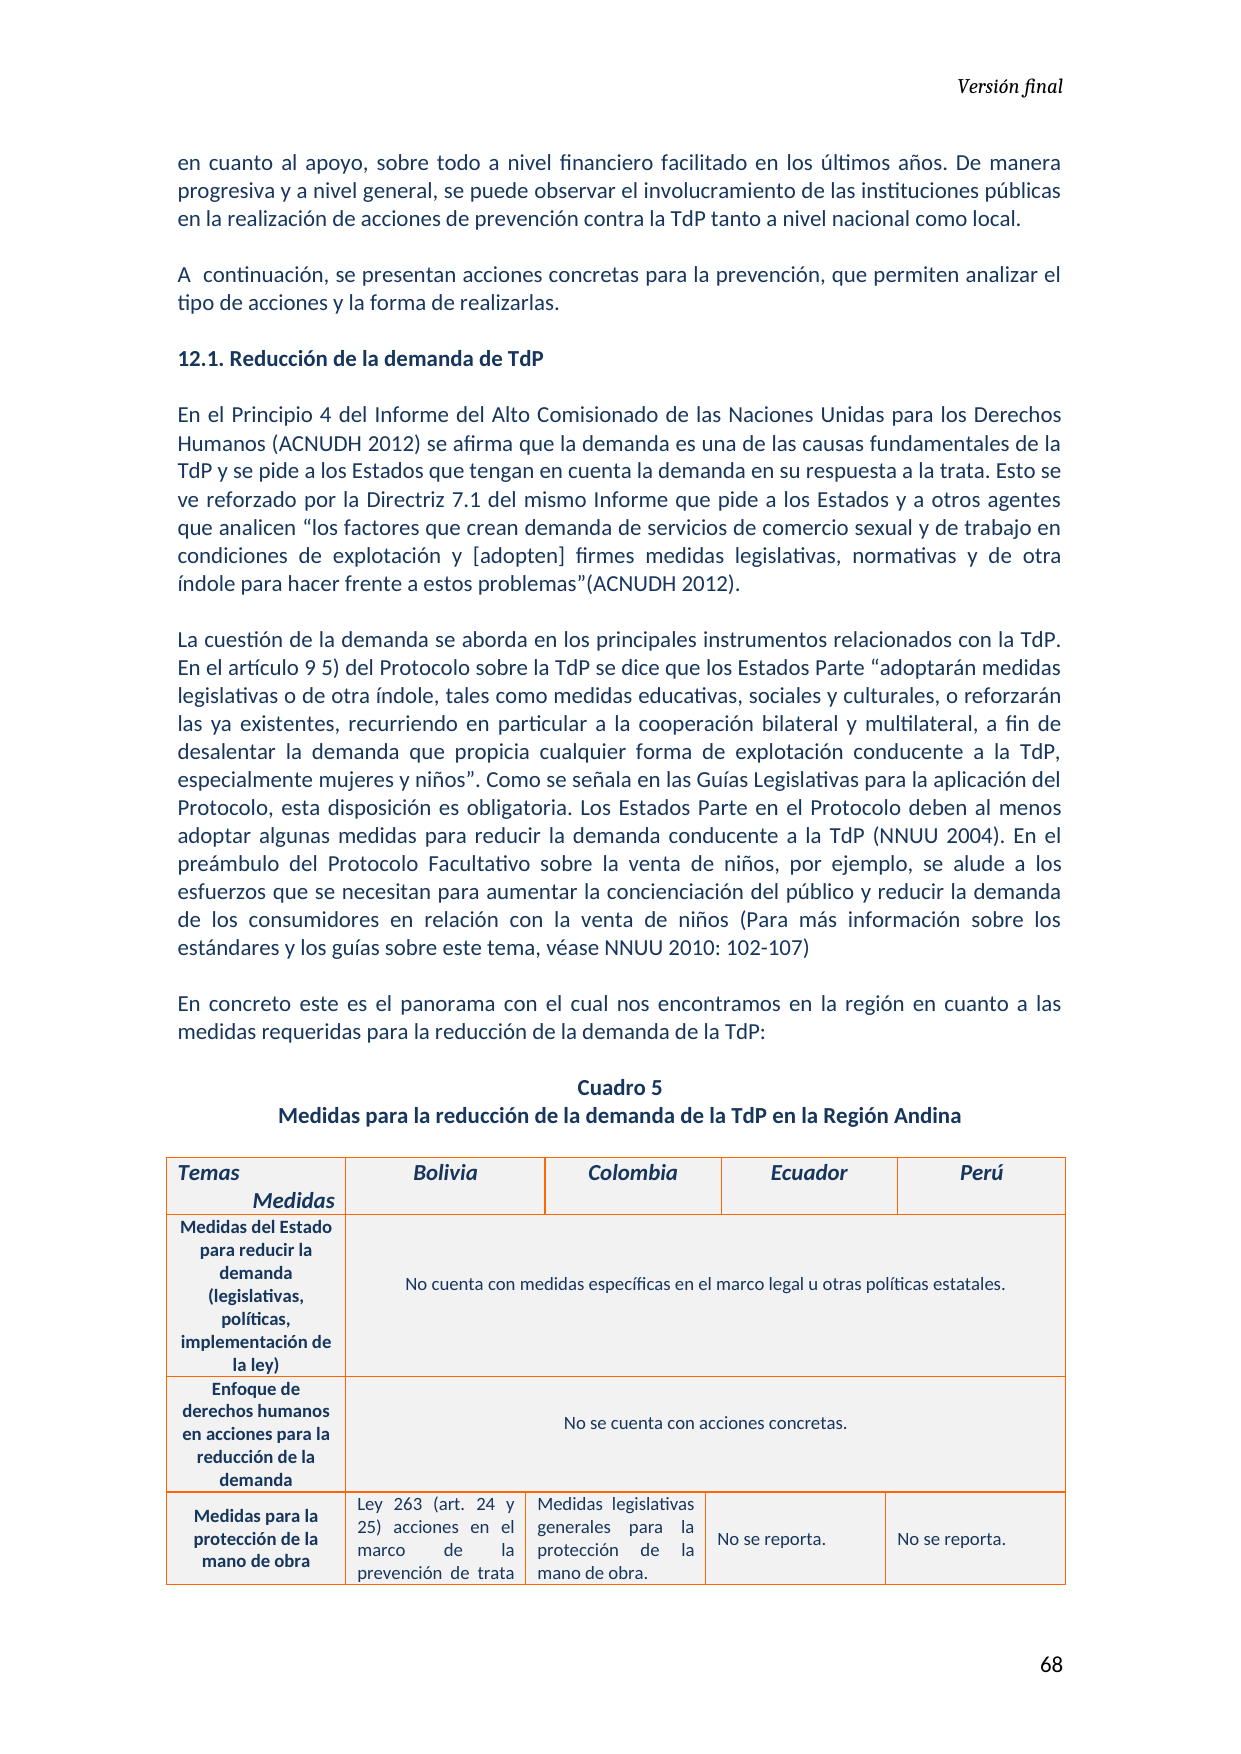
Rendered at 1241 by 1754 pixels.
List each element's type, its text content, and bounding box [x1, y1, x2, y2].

table_header Perú [898, 1158, 1065, 1214]
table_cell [346, 1493, 525, 1584]
table_header Bolivia [346, 1158, 544, 1214]
table_header Colombia [546, 1158, 721, 1214]
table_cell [167, 1493, 345, 1584]
text La cuestión de la demanda se aborda en los principales instrumentos relacionados con la TdP. En el artículo 9 5) del Protocolo sobre la TdP se dice que los Estados Parte “adoptarán medidas legislativas o de otra índole, tales como medidas educativas, sociales y culturales, o reforzarán las ya existentes, recurriendo en particular a la cooperación bilateral y multilateral, a fin de desalentar la demanda que propicia cualquier forma de explotación conducente a la TdP, especialmente mujeres y niños”. Como se señala en las Guías Legislativas para la aplicación del Protocolo, esta disposición es obligatoria. Los Estados Parte en el Protocolo deben al menos adoptar algunas medidas para reducir la demanda conducente a la TdP (NNUU 2004). En el preámbulo del Protocolo Facultativo sobre la venta de niños, por ejemplo, se alude a los esfuerzos que se necesitan para aumentar la concienciación del público y reducir la demanda de los consumidores en relación con la venta de niños (Para más información sobre los estándares y los guías sobre este tema, véase NNUU 2010: 102-107) [177, 625, 1063, 961]
table_header Ecuador [722, 1158, 897, 1214]
text Cuadro 5 [177, 1073, 1063, 1101]
text A continuación, se presentan acciones concretas para la prevención, que permiten analizar el tipo de acciones y la forma de realizarlas. [177, 260, 1063, 316]
table_cell No se cuenta con acciones concretas. [346, 1377, 1065, 1491]
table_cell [526, 1493, 705, 1584]
table_cell No cuenta con medidas específicas en el marco legal u otras políticas estatales. [346, 1215, 1065, 1376]
text Medidas para la reducción de la demanda de la TdP en la Región Andina [177, 1101, 1063, 1129]
text En el Principio 4 del Informe del Alto Comisionado de las Naciones Unidas para los Derechos Humanos (ACNUDH 2012) se afirma que la demanda es una de las causas fundamentales de la TdP y se pide a los Estados que tengan en cuenta la demanda en su respuesta a la trata. Esto se ve reforzado por la Directriz 7.1 del mismo Informe que pide a los Estados y a otros agentes que analicen “los factores que crean demanda de servicios de comercio sexual y de trabajo en condiciones de explotación y [adopten] firmes medidas legislativas, normativas y de otra índole para hacer frente a estos problemas”(ACNUDH 2012). [177, 401, 1063, 597]
table_header Temas Medidas [167, 1158, 345, 1214]
text 12.1. Reducción de la demanda de TdP [177, 344, 1063, 373]
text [177, 148, 1063, 232]
text En concreto este es el panorama con el cual nos encontramos en la región en cuanto a las medidas requeridas para la reducción de la demanda de la TdP: [177, 989, 1063, 1045]
table_cell No se reporta. [886, 1493, 1065, 1584]
table_cell Enfoque de derechos humanos en acciones para la reducción de la demanda [167, 1377, 345, 1491]
table_cell No se reporta. [706, 1493, 885, 1584]
table_cell Medidas del Estado para reducir la demanda (legislativas, políticas, implementación de la ley) [167, 1215, 345, 1376]
